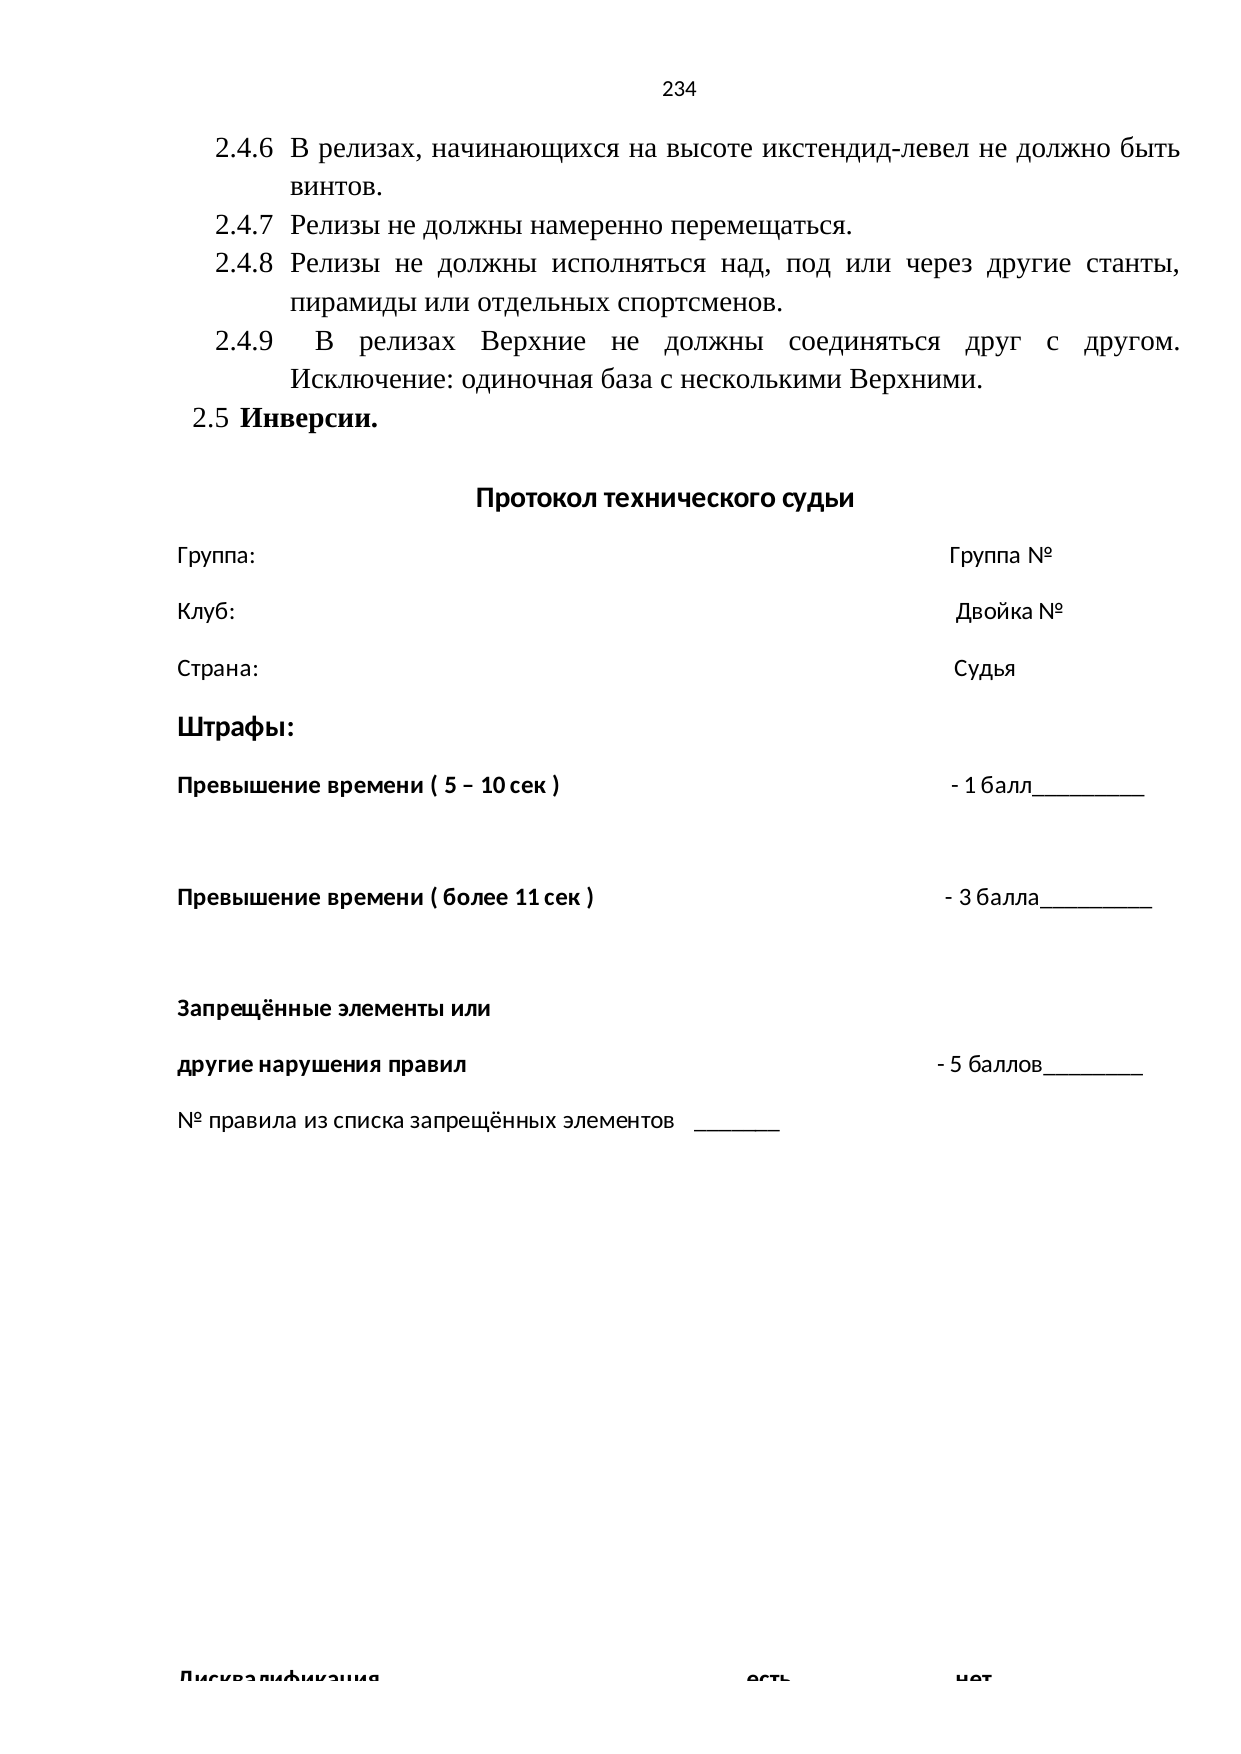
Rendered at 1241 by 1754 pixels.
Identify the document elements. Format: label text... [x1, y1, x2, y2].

list Инверсии. [192, 400, 1181, 433]
list В релизах Верхние не должны соединяться друг с другом. Исключение: одиночная база с несколькими Верхними. [215, 323, 1181, 395]
list В релизах, начинающихся на высоте икстендид-левел не должно быть винтов. [215, 130, 1181, 202]
list Релизы не должны исполняться над, под или через другие станты, пирамиды или отдельных спортсменов. [215, 246, 1181, 318]
list Релизы не должны намеренно перемещаться. [215, 207, 1181, 241]
